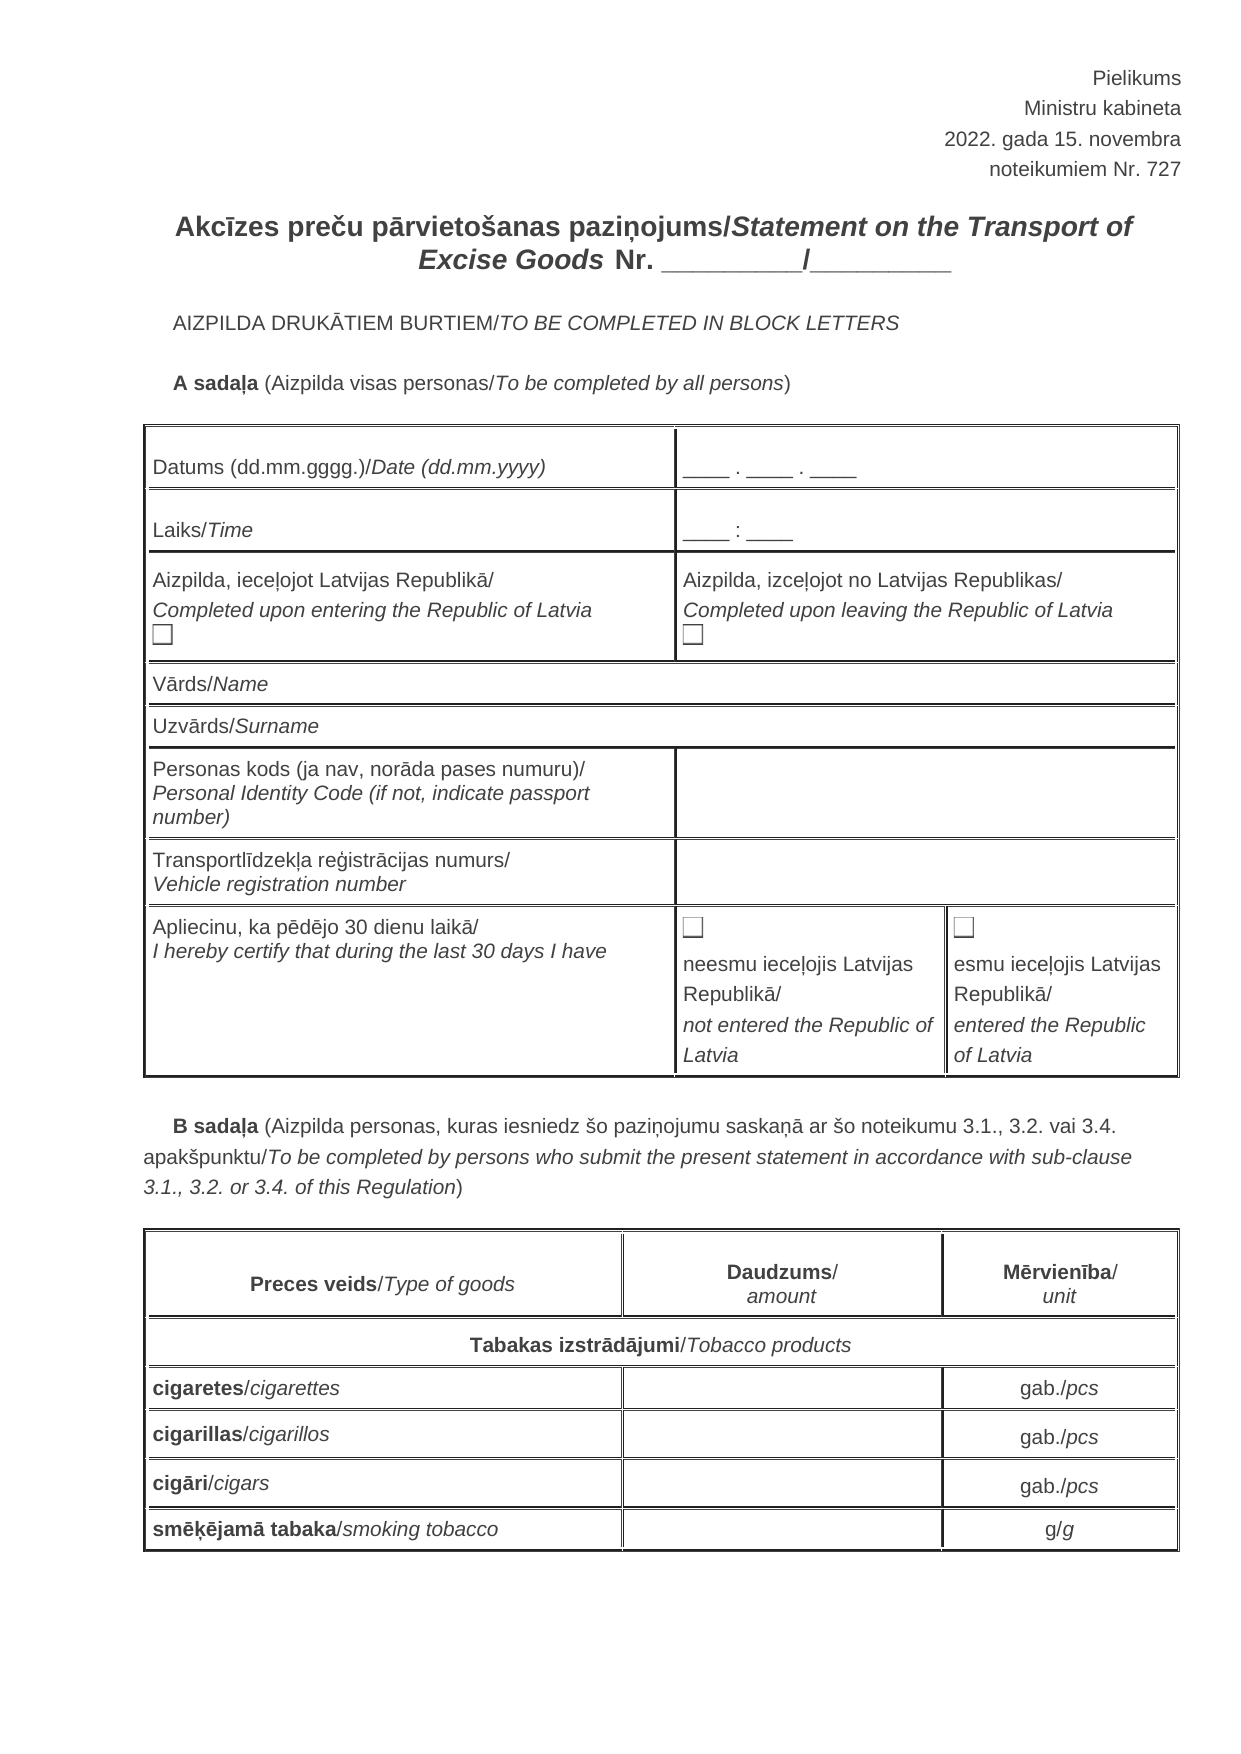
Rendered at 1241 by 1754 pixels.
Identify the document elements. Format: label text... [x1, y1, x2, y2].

table_cell ____ : ____ [675, 487, 1178, 550]
table_cell cigaretes/cigarettes [146, 1365, 621, 1407]
table_cell Transportlīdzekļa reģistrācijas numurs/ Vehicle registration number [145, 837, 675, 903]
table_cell Vārds/Name [146, 660, 1177, 703]
table_header Mērvienība/ unit [942, 1232, 1177, 1315]
table_cell Aizpilda, ieceļojot Latvijas Republikā/ Completed upon entering the Republic of Latvia [146, 550, 674, 660]
table_header Preces veids/Type of goods [146, 1232, 622, 1315]
table_cell cigāri/cigars [145, 1457, 622, 1506]
table_cell [624, 1460, 941, 1506]
table_cell gab./pcs [944, 1365, 1177, 1407]
table_cell gab./pcs [944, 1408, 1177, 1457]
text Akcīzes preču pārvietošanas paziņojums/Statement on the Transport of Excise Goods Nr. _________/_________ [128, 210, 1181, 275]
picture [953, 917, 974, 938]
text AIZPILDA DRUKĀTIEM BURTIEM/TO BE COMPLETED IN BLOCK LETTERS [173, 304, 1181, 335]
text B sadaļa (Aizpilda personas, kuras iesniedz šo paziņojumu saskaņā ar šo noteikumu 3.1., 3.2. vai 3.4. apakšpunktu/To be completed by persons who submit the present statement in accordance with sub-clause 3.1., 3.2. or 3.4. of this Regulation) [143, 1107, 1177, 1199]
table_header Datums (dd.mm.gggg.)/Date (dd.mm.yyyy) [145, 425, 675, 487]
text A sadaļa (Aizpilda visas personas/To be completed by all persons) [114, 364, 1240, 394]
table_cell esmu ieceļojis Latvijas Republikā/ entered the Republic of Latvia [946, 904, 1177, 1075]
table_header Daudzums/ amount [623, 1230, 942, 1315]
table_cell Uzvārds/Surname [146, 703, 1177, 746]
table_cell Laiks/Time [145, 487, 675, 550]
table_cell Apliecinu, ka pēdējo 30 dienu laikā/ I hereby certify that during the last 30 days I have [146, 904, 675, 1075]
table_cell gab./pcs [942, 1457, 1178, 1506]
table_cell g/g [942, 1506, 1177, 1549]
table_cell smēķējamā tabaka/smoking tobacco [146, 1506, 622, 1549]
table_cell [624, 1368, 941, 1407]
table_cell [623, 1510, 942, 1549]
table_cell neesmu ieceļojis Latvijas Republikā/ not entered the Republic of Latvia [675, 905, 946, 1075]
picture [152, 624, 173, 645]
table_header ____ . ____ . ____ [675, 427, 1177, 487]
table_cell cigarillas/cigarillos [146, 1408, 621, 1457]
picture [682, 624, 704, 645]
table_cell Tabakas izstrādājumi/Tobacco products [146, 1315, 1177, 1364]
table_cell [677, 746, 1177, 837]
text Pielikums Ministru kabineta 2022. gada 15. novembra noteikumiem Nr. 727 [187, 59, 1181, 181]
picture [682, 917, 704, 938]
table_cell [675, 837, 1178, 903]
table_cell Aizpilda, izceļojot no Latvijas Republikas/ Completed upon leaving the Republic of Latvia [677, 550, 1177, 660]
table_cell Personas kods (ja nav, norāda pases numuru)/ Personal Identity Code (if not, indicate passport number) [146, 746, 674, 837]
table_cell [624, 1411, 941, 1457]
